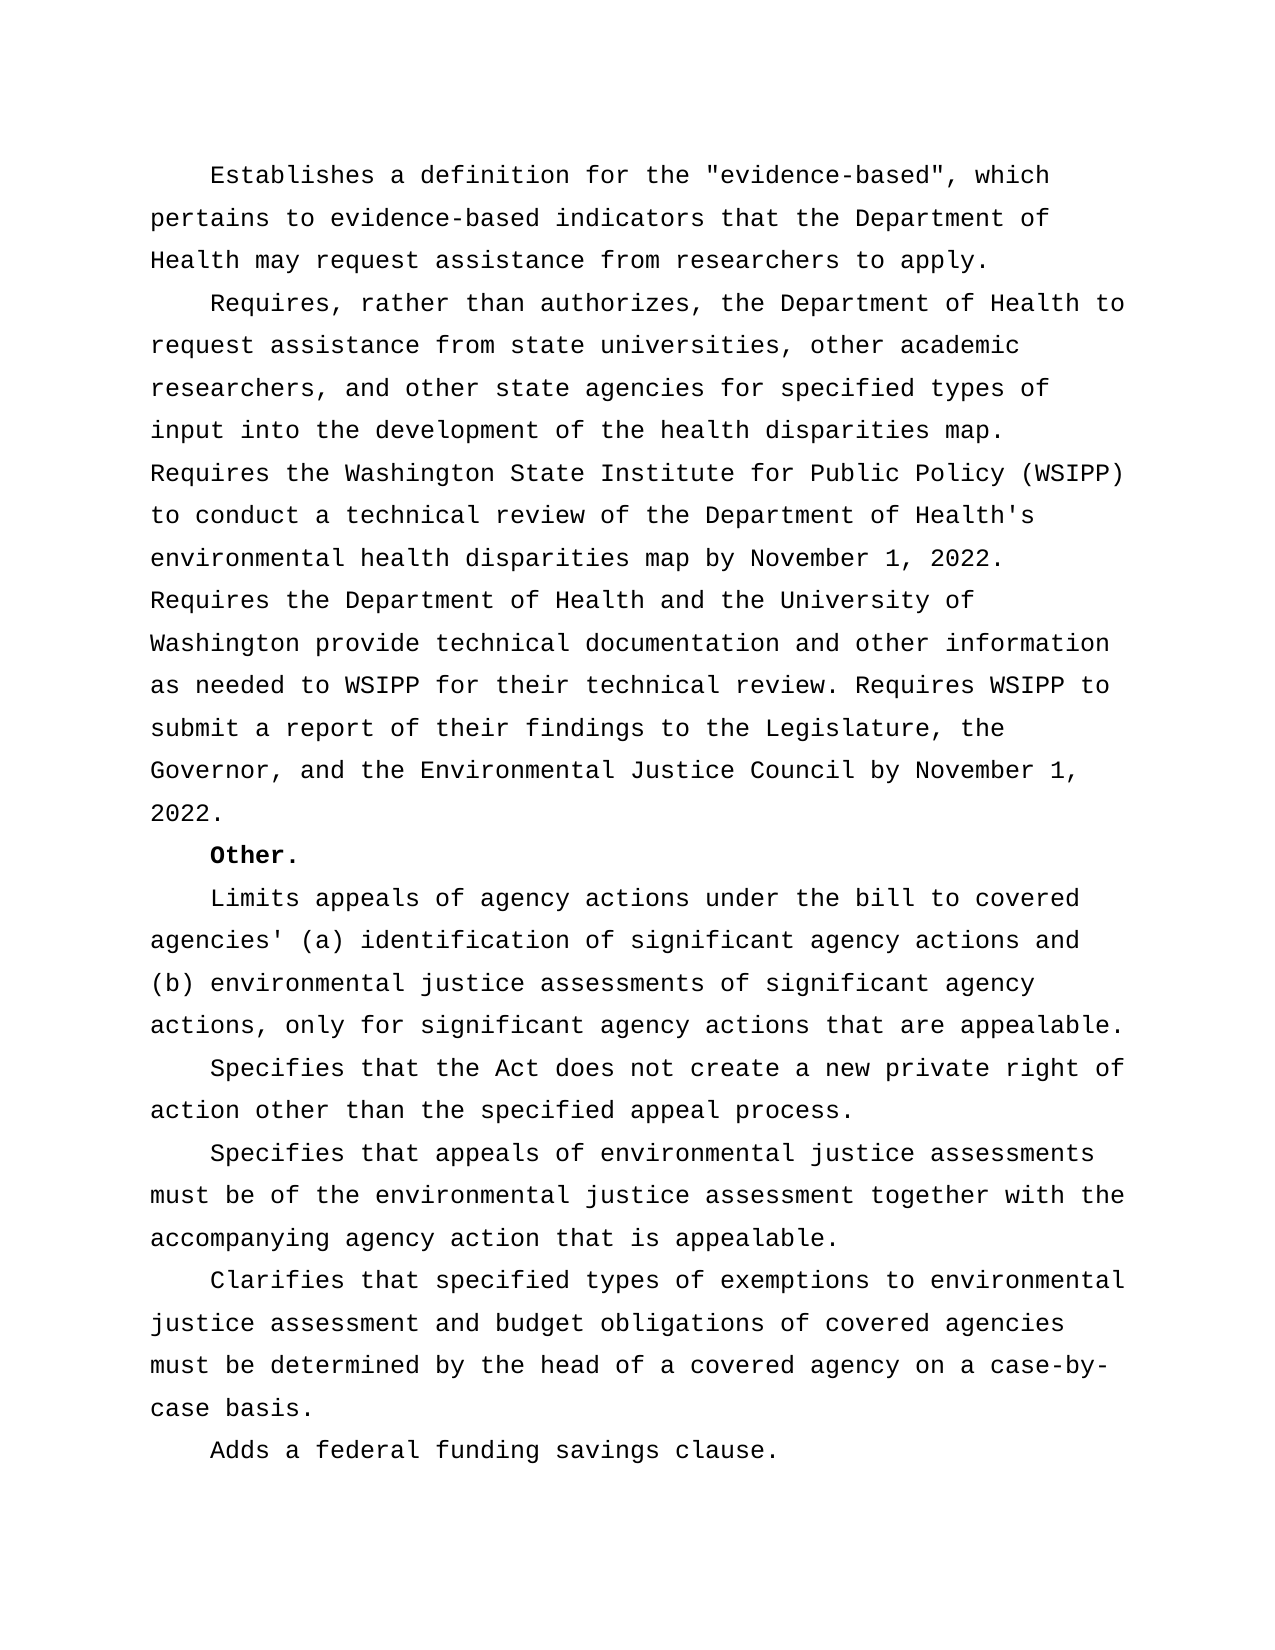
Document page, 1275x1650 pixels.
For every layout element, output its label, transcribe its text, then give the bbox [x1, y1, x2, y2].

text Specifies that appeals of environmental justice assessments must be of the environmental justice assessment together with the accompanying agency action that is appealable. [150, 1127, 1125, 1255]
text Requires, rather than authorizes, the Department of Health to request assistance from state universities, other academic researchers, and other state agencies for specified types of input into the development of the health disparities map. Requires the Washington State Institute for Public Policy (WSIPP) to conduct a technical review of the Department of Health's environmental health disparities map by November 1, 2022. Requires the Department of Health and the University of Washington provide technical documentation and other information as needed to WSIPP for their technical review. Requires WSIPP to submit a report of their findings to the Legislature, the Governor, and the Environmental Justice Council by November 1, 2022. [150, 277, 1125, 830]
text Clarifies that specified types of exemptions to environmental justice assessment and budget obligations of covered agencies must be determined by the head of a covered agency on a case-by-case basis. [150, 1255, 1125, 1425]
text Limits appeals of agency actions under the bill to covered agencies' (a) identification of significant agency actions and (b) environmental justice assessments of significant agency actions, only for significant agency actions that are appealable. [150, 872, 1125, 1042]
text Specifies that the Act does not create a new private right of action other than the specified appeal process. [150, 1042, 1125, 1127]
text Other. [150, 830, 1125, 872]
text Establishes a definition for the "evidence-based", which pertains to evidence-based indicators that the Department of Health may request assistance from researchers to apply. [150, 150, 1125, 277]
text Adds a federal funding savings clause. [150, 1425, 1125, 1467]
